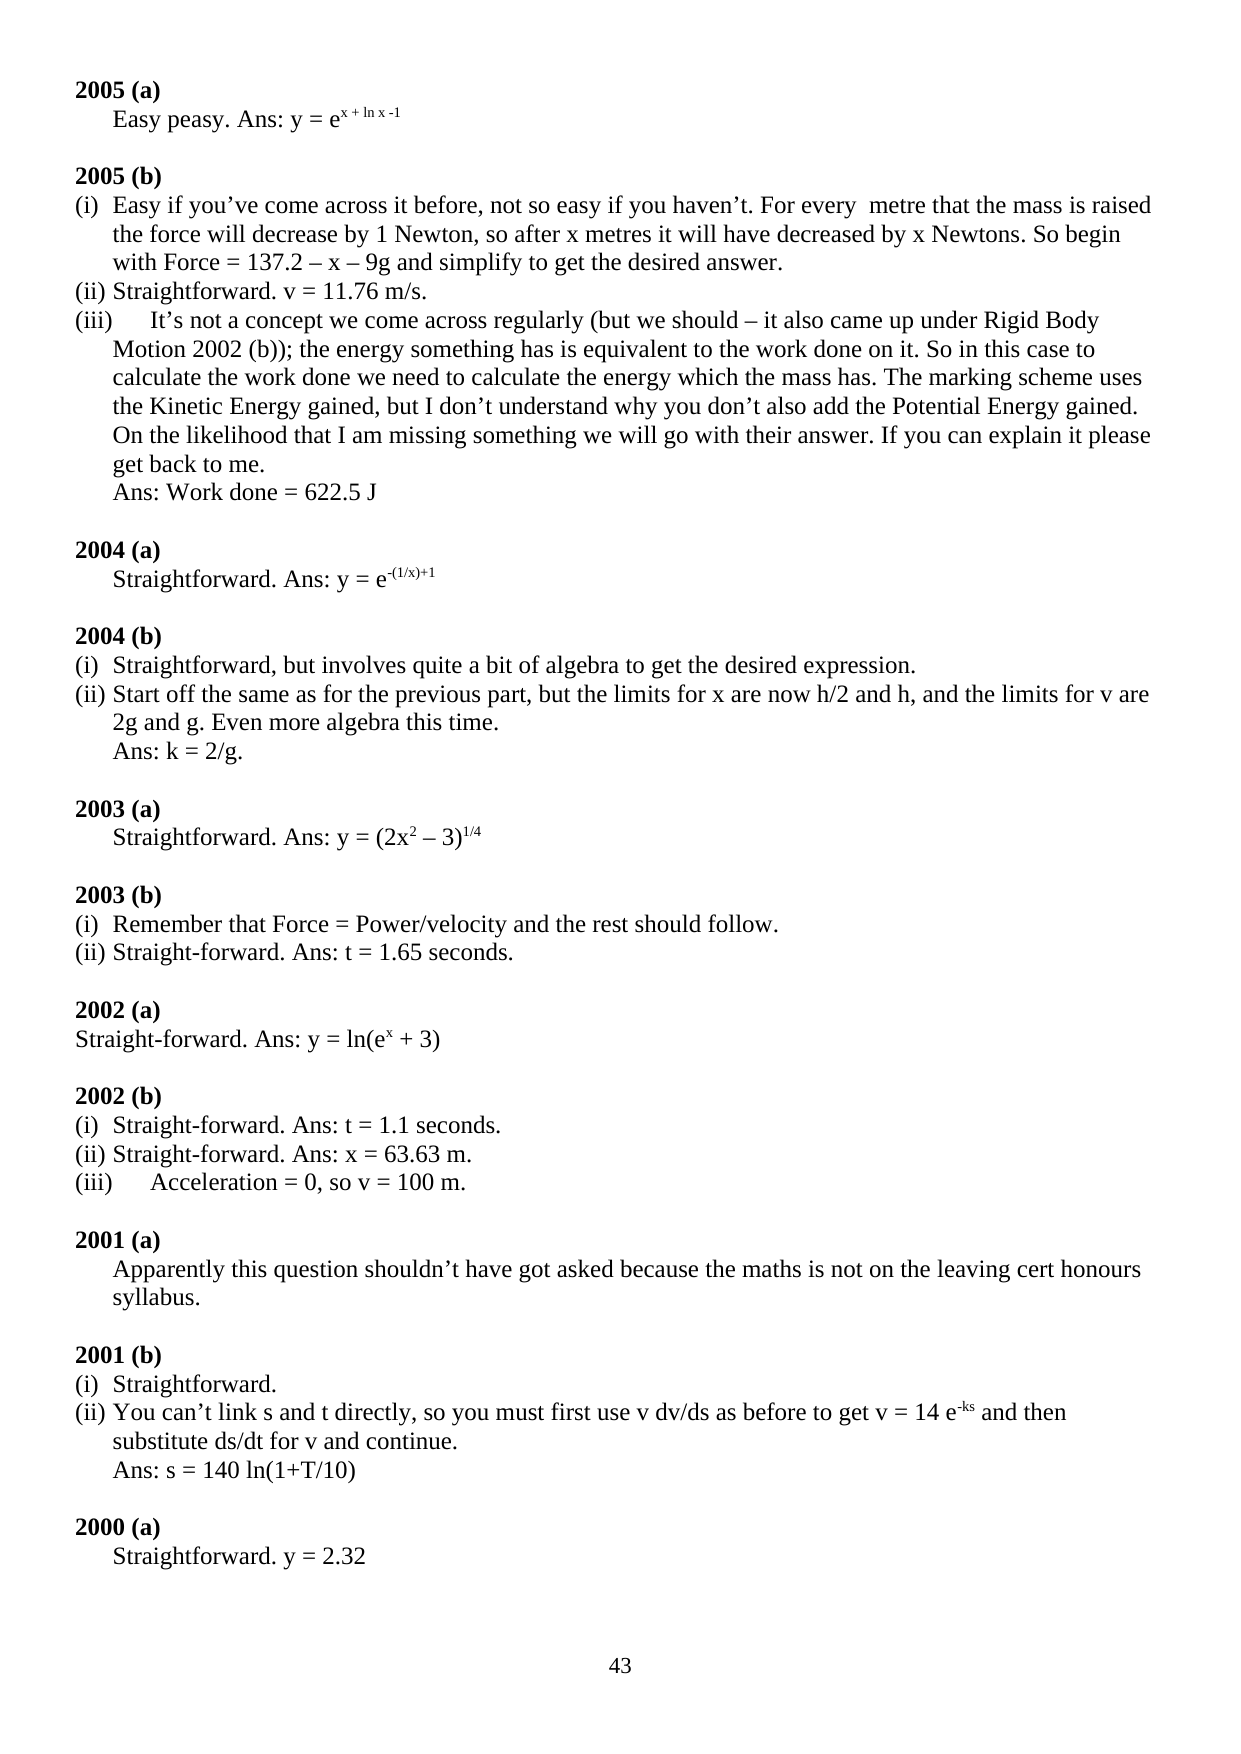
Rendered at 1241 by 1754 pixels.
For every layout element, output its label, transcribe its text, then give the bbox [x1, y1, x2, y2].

text 2002 (b) [75, 1081, 1165, 1110]
text Ans: k = 2/g. [112, 736, 1165, 765]
text Straight-forward. Ans: y = ln(ex + 3) [75, 1024, 1165, 1052]
list Straight-forward. Ans: t = 1.1 seconds. [75, 1110, 1165, 1139]
list It’s not a concept we come across regularly (but we should – it also came up under Rigid Body Motion 2002 (b)); the energy something has is equivalent to the work done on it. So in this case to calculate the work done we need to calculate the energy which the mass has. The marking scheme uses the Kinetic Energy gained, but I don’t understand why you don’t also add the Potential Energy gained. On the likelihood that I am missing something we will go with their answer. If you can explain it please get back to me. [75, 305, 1165, 477]
text 2002 (a) [75, 995, 1165, 1024]
text 2005 (b) [75, 161, 1165, 190]
text 2004 (b) [75, 621, 1165, 650]
text Apparently this question shouldn’t have got asked because the maths is not on the leaving cert honours syllabus. [112, 1254, 1165, 1311]
list Straightforward. [75, 1369, 1165, 1397]
text 2001 (a) [75, 1225, 1165, 1254]
text 2004 (a) [75, 535, 1165, 564]
list You can’t link s and t directly, so you must first use v dv/ds as before to get v = 14 e-ks and then substitute ds/dt for v and continue. [75, 1397, 1165, 1455]
text 2003 (b) [75, 880, 1165, 909]
list Straight-forward. Ans: t = 1.65 seconds. [75, 937, 1165, 966]
text Ans: Work done = 622.5 J [112, 477, 1165, 506]
text 2001 (b) [75, 1340, 1165, 1369]
text Straightforward. Ans: y = e-(1/x)+1 [112, 564, 1165, 592]
text Ans: s = 140 ln(1+T/10) [112, 1455, 1165, 1484]
text Easy peasy. Ans: y = ex + ln x -1 [112, 104, 1165, 132]
list Start off the same as for the previous part, but the limits for x are now h/2 and h, and the limits for v are 2g and g. Even more algebra this time. [75, 679, 1165, 736]
list Straightforward. v = 11.76 m/s. [75, 276, 1165, 305]
text Straightforward. Ans: y = (2x2 – 3)1/4 [112, 822, 1165, 851]
text 2000 (a) [75, 1512, 1165, 1541]
list Remember that Force = Power/velocity and the rest should follow. [75, 909, 1165, 937]
text 2005 (a) [75, 75, 1165, 104]
text Straightforward. y = 2.32 [112, 1541, 1165, 1570]
text 2003 (a) [75, 794, 1165, 822]
list Acceleration = 0, so v = 100 m. [75, 1167, 1165, 1196]
list Easy if you’ve come across it before, not so easy if you haven’t. For every metre that the mass is raised the force will decrease by 1 Newton, so after x metres it will have decreased by x Newtons. So begin with Force = 137.2 – x – 9g and simplify to get the desired answer. [75, 190, 1165, 276]
list Straight-forward. Ans: x = 63.63 m. [75, 1139, 1165, 1167]
list Straightforward, but involves quite a bit of algebra to get the desired expression. [75, 650, 1165, 679]
